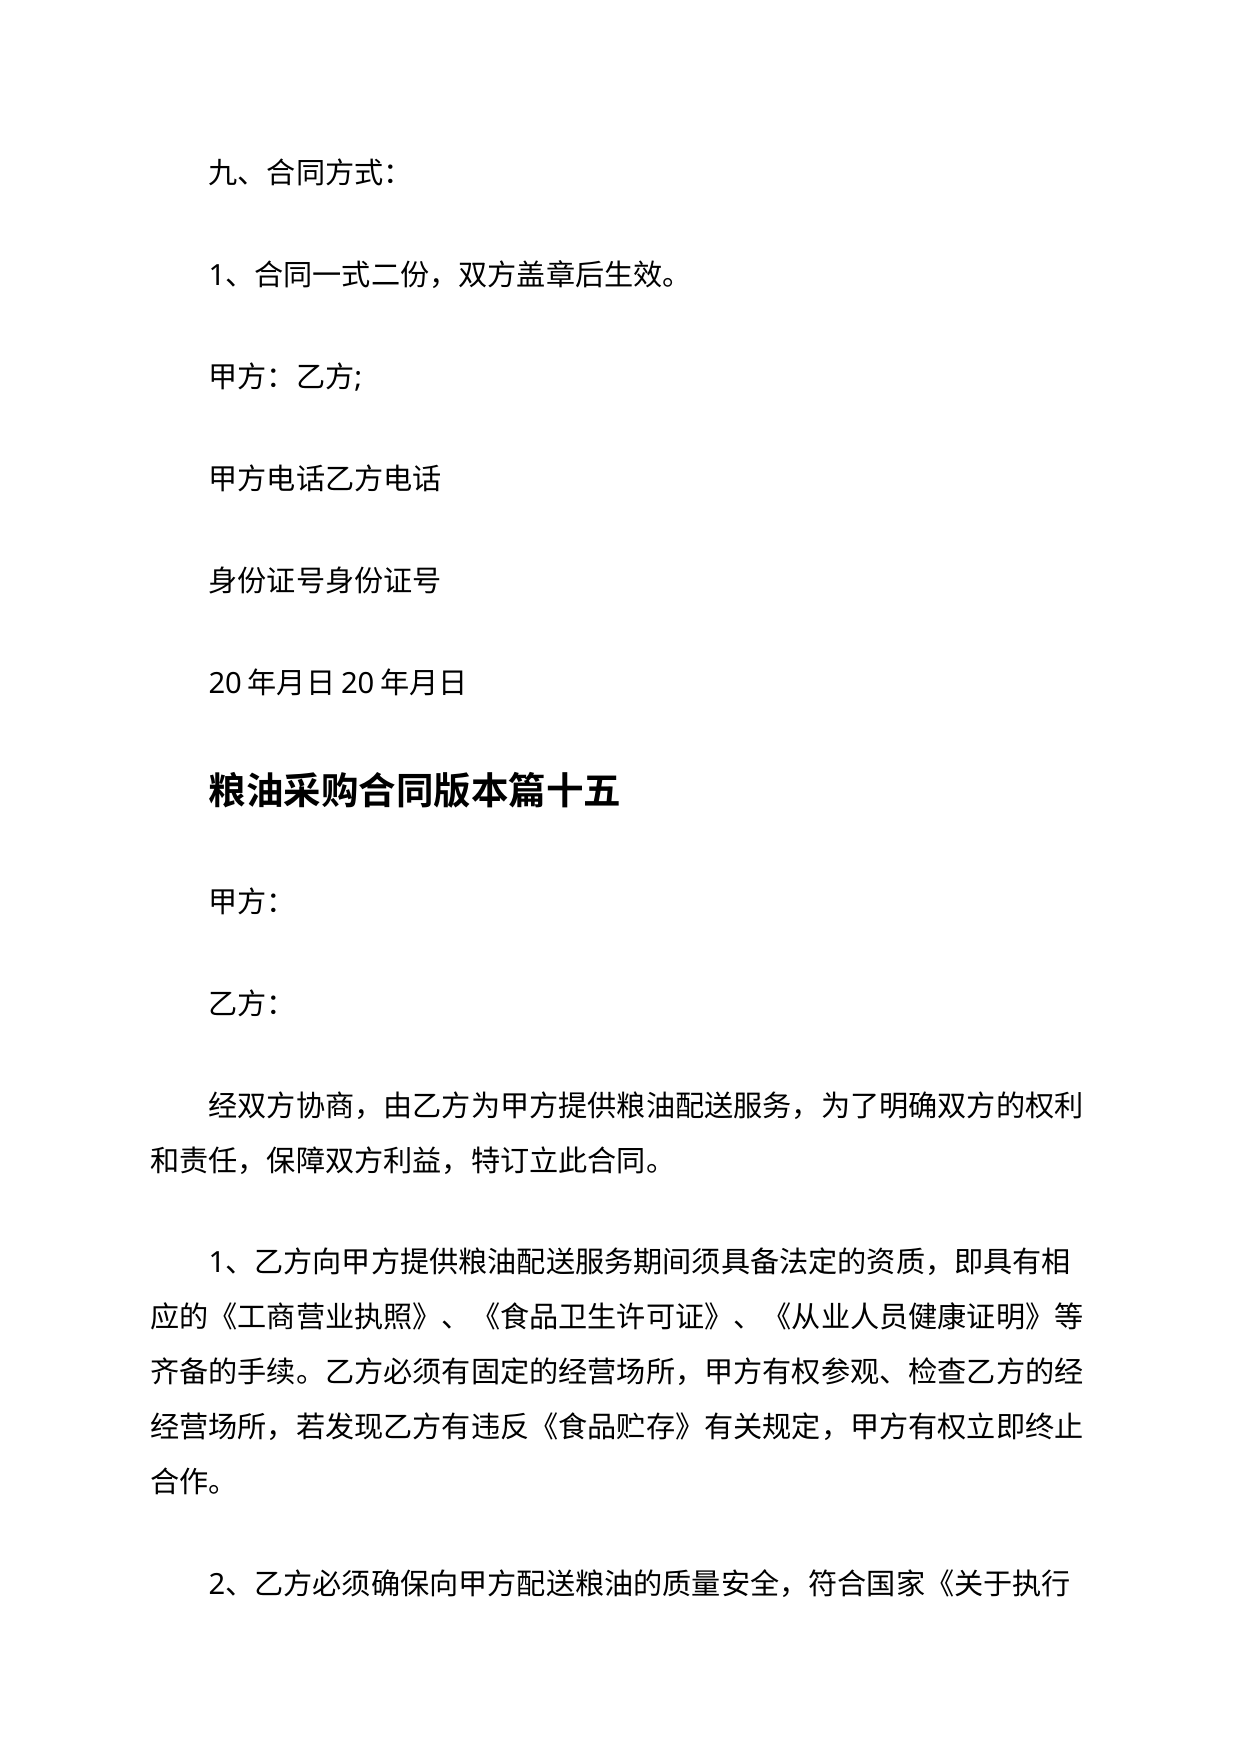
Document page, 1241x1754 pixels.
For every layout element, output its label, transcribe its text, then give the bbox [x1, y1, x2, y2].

text 1、乙方向甲方提供粮油配送服务期间须具备法定的资质，即具有相应的《工商营业执照》、《食品卫生许可证》、《从业人员健康证明》等齐备的手续。乙方必须有固定的经营场所，甲方有权参观、检查乙方的经经营场所，若发现乙方有违反《食品贮存》有关规定，甲方有权立即终止合作。 [150, 1239, 1090, 1501]
text 粮油采购合同版本篇十五 [150, 761, 1090, 816]
text 甲方： [150, 879, 1090, 921]
text 20年月日20年月日 [150, 659, 1090, 702]
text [150, 1560, 1090, 1603]
text 甲方电话乙方电话 [150, 456, 1090, 498]
text 经双方协商，由乙方为甲方提供粮油配送服务，为了明确双方的权利和责任，保障双方利益，特订立此合同。 [150, 1082, 1090, 1179]
text 九、合同方式： [150, 150, 1090, 192]
text 1、合同一式二份，双方盖章后生效。 [150, 252, 1090, 294]
text 甲方：乙方; [150, 354, 1090, 396]
text 乙方： [150, 980, 1090, 1023]
text 身份证号身份证号 [150, 557, 1090, 600]
